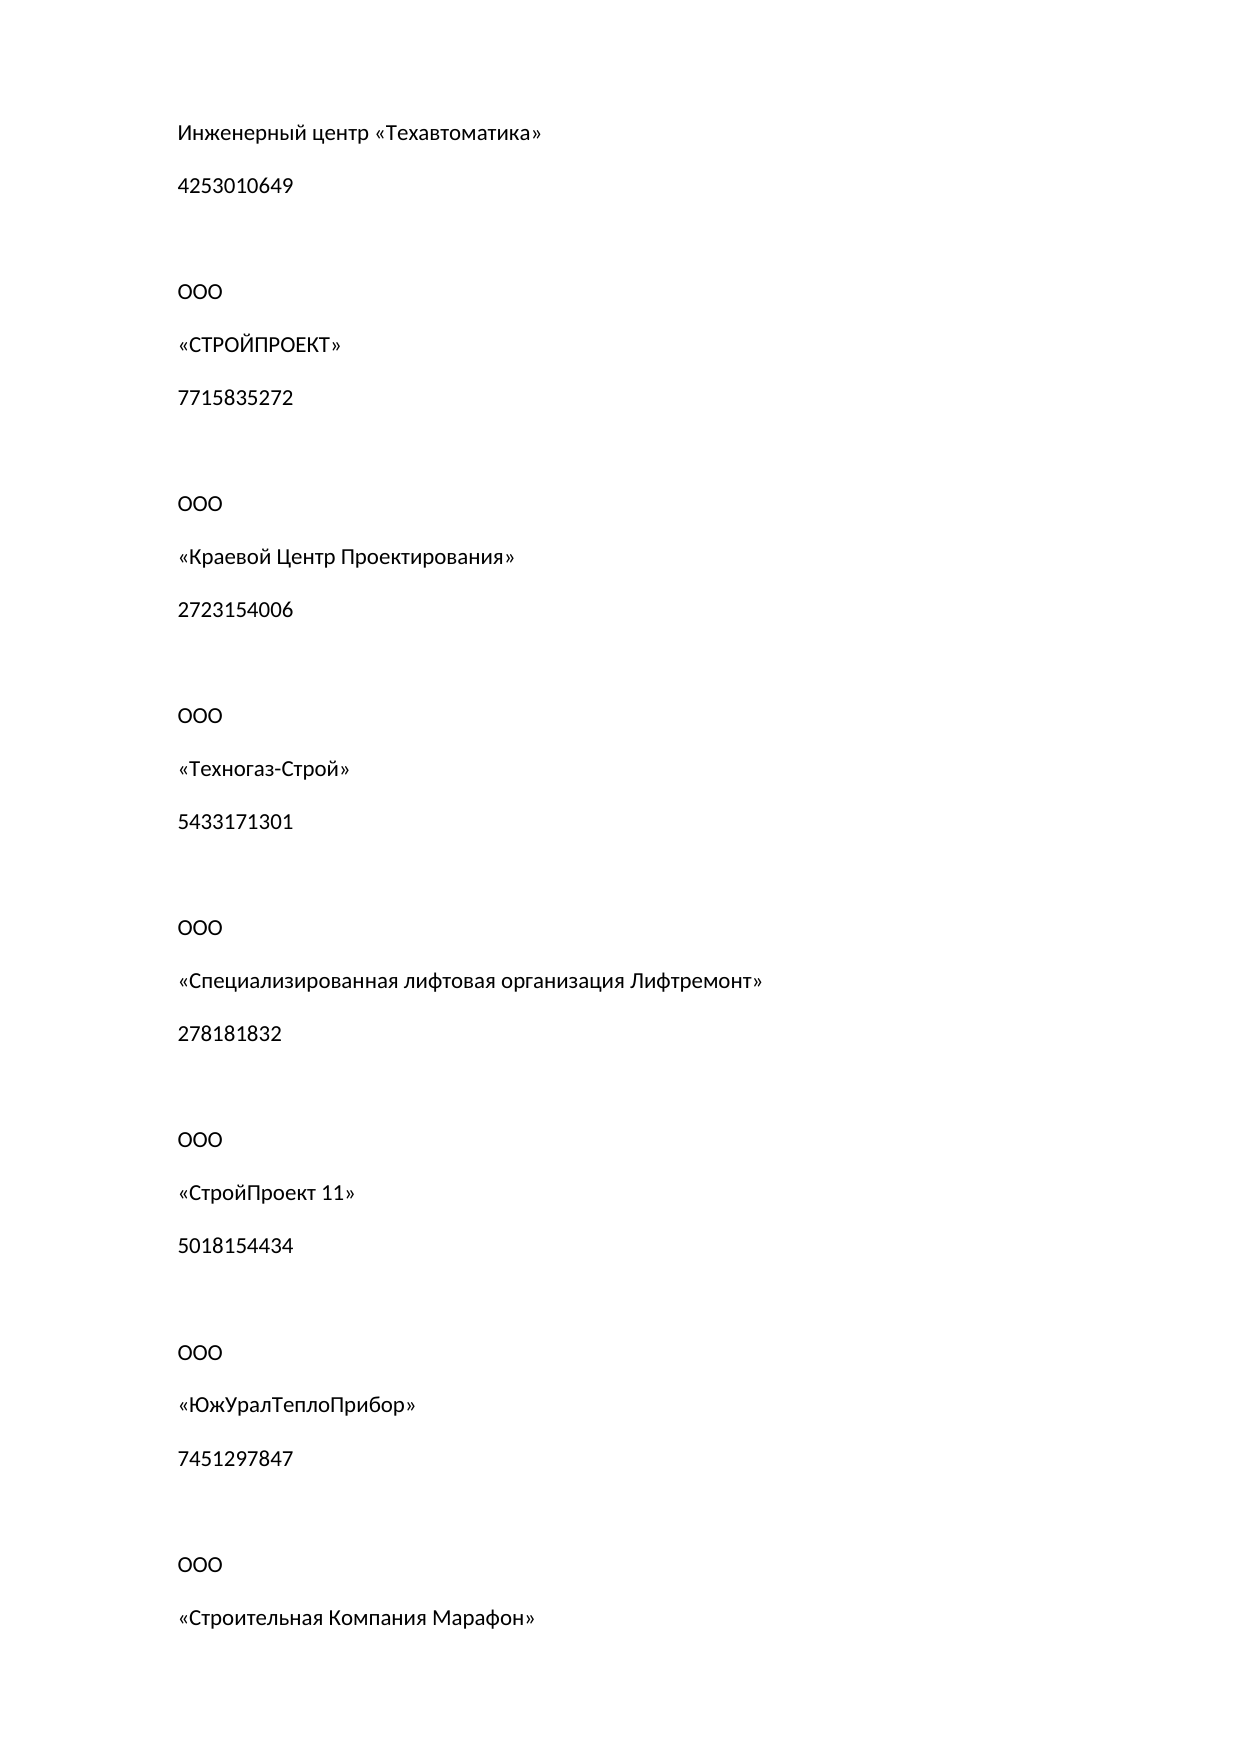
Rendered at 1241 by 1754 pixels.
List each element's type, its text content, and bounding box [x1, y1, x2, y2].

text 7715835272 [177, 383, 1152, 411]
text «Строительная Компания Марафон» [177, 1603, 1152, 1631]
text ООО [177, 913, 1152, 941]
text Инженерный центр «Техавтоматика» [177, 118, 1152, 146]
text ООО [177, 1338, 1152, 1366]
text 7451297847 [177, 1444, 1152, 1472]
text «Техногаз-Строй» [177, 754, 1152, 782]
text ООО [177, 701, 1152, 729]
text «Специализированная лифтовая организация Лифтремонт» [177, 966, 1152, 994]
text ООО [177, 1126, 1152, 1153]
text ООО [177, 489, 1152, 517]
text 5018154434 [177, 1232, 1152, 1259]
text 278181832 [177, 1019, 1152, 1047]
text 2723154006 [177, 595, 1152, 623]
text 4253010649 [177, 171, 1152, 199]
text 5433171301 [177, 807, 1152, 835]
text ООО [177, 1550, 1152, 1578]
text «СтройПроект 11» [177, 1178, 1152, 1207]
text «СТРОЙПРОЕКТ» [177, 330, 1152, 358]
text ООО [177, 277, 1152, 305]
text «Краевой Центр Проектирования» [177, 542, 1152, 570]
text «ЮжУралТеплоПрибор» [177, 1391, 1152, 1419]
